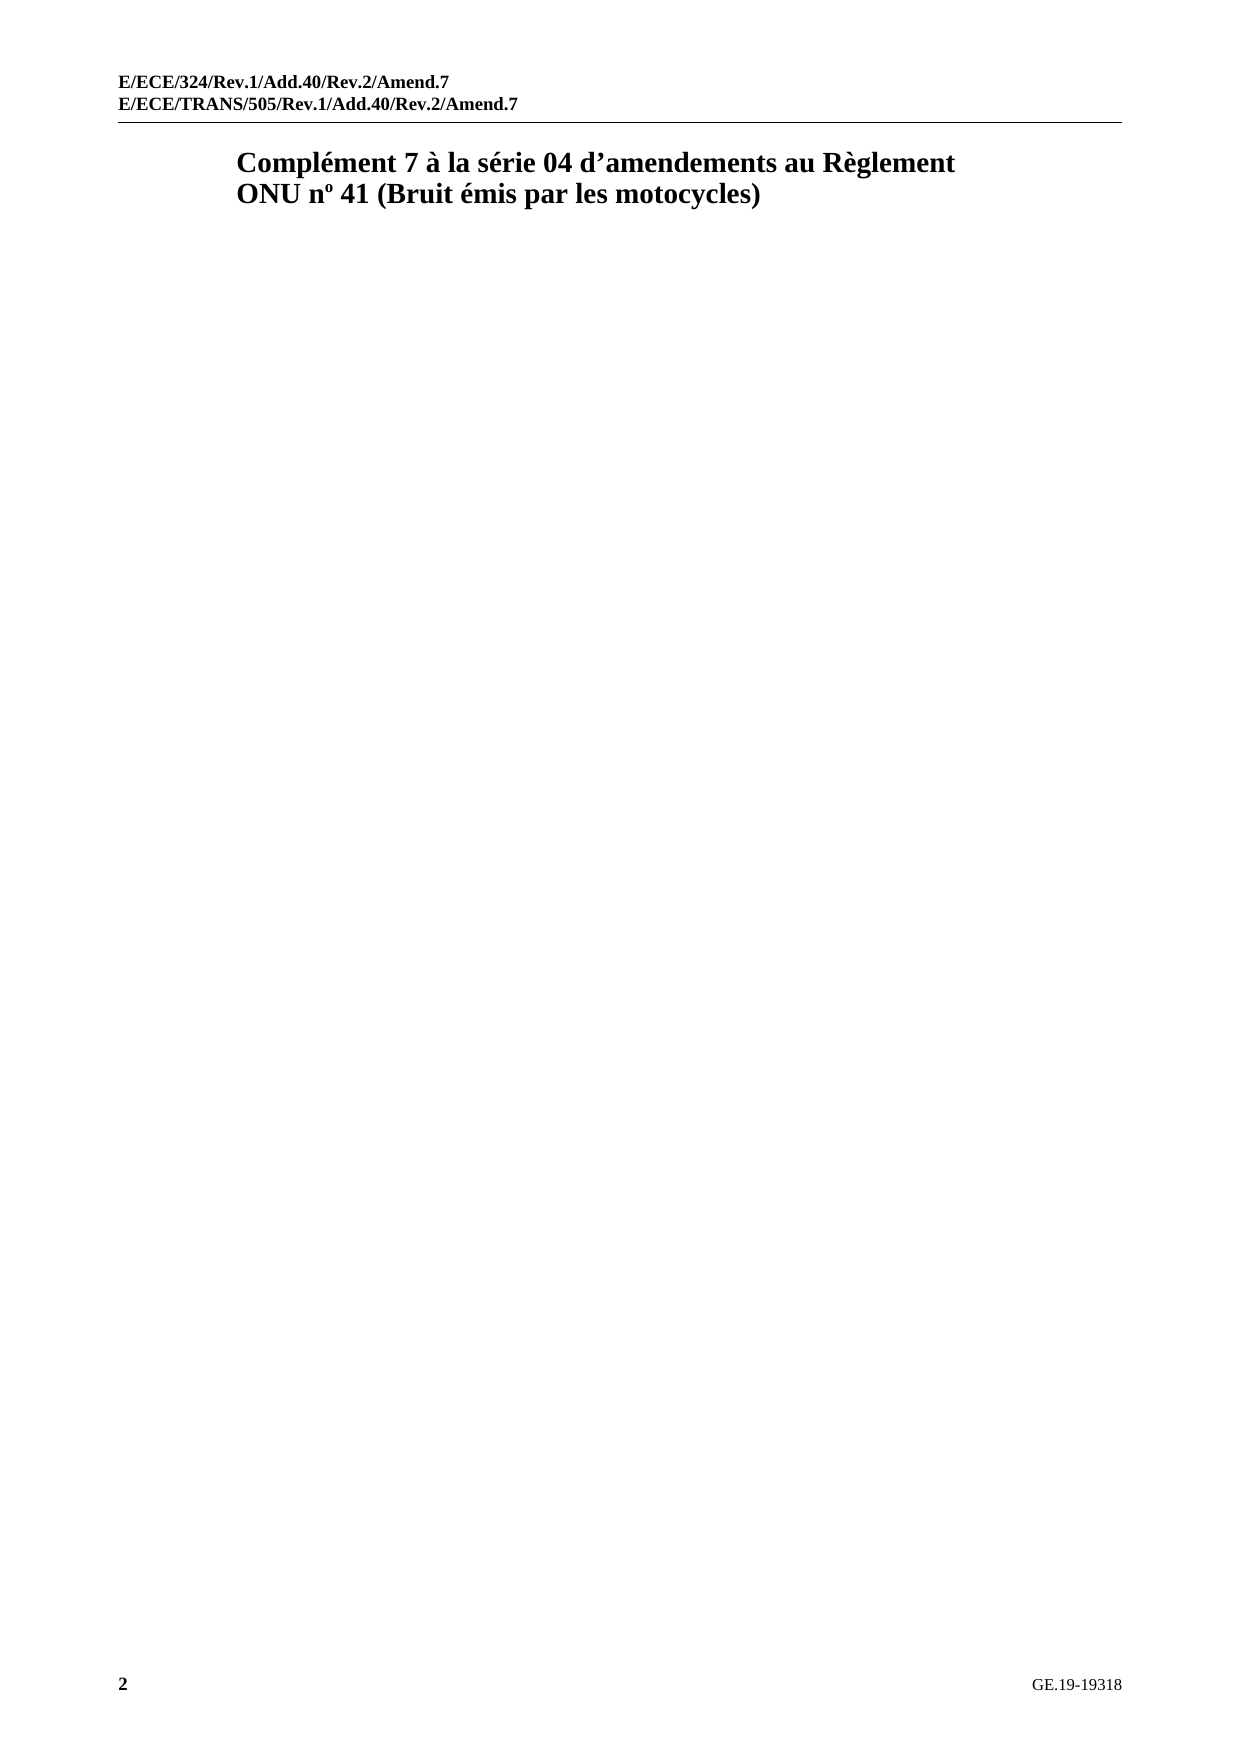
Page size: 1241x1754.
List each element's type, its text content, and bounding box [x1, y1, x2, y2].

text Complément 7 à la série 04 d’amendements au Règlement ONU no 41 (Bruit émis par les motocycles) [118, 148, 1004, 210]
